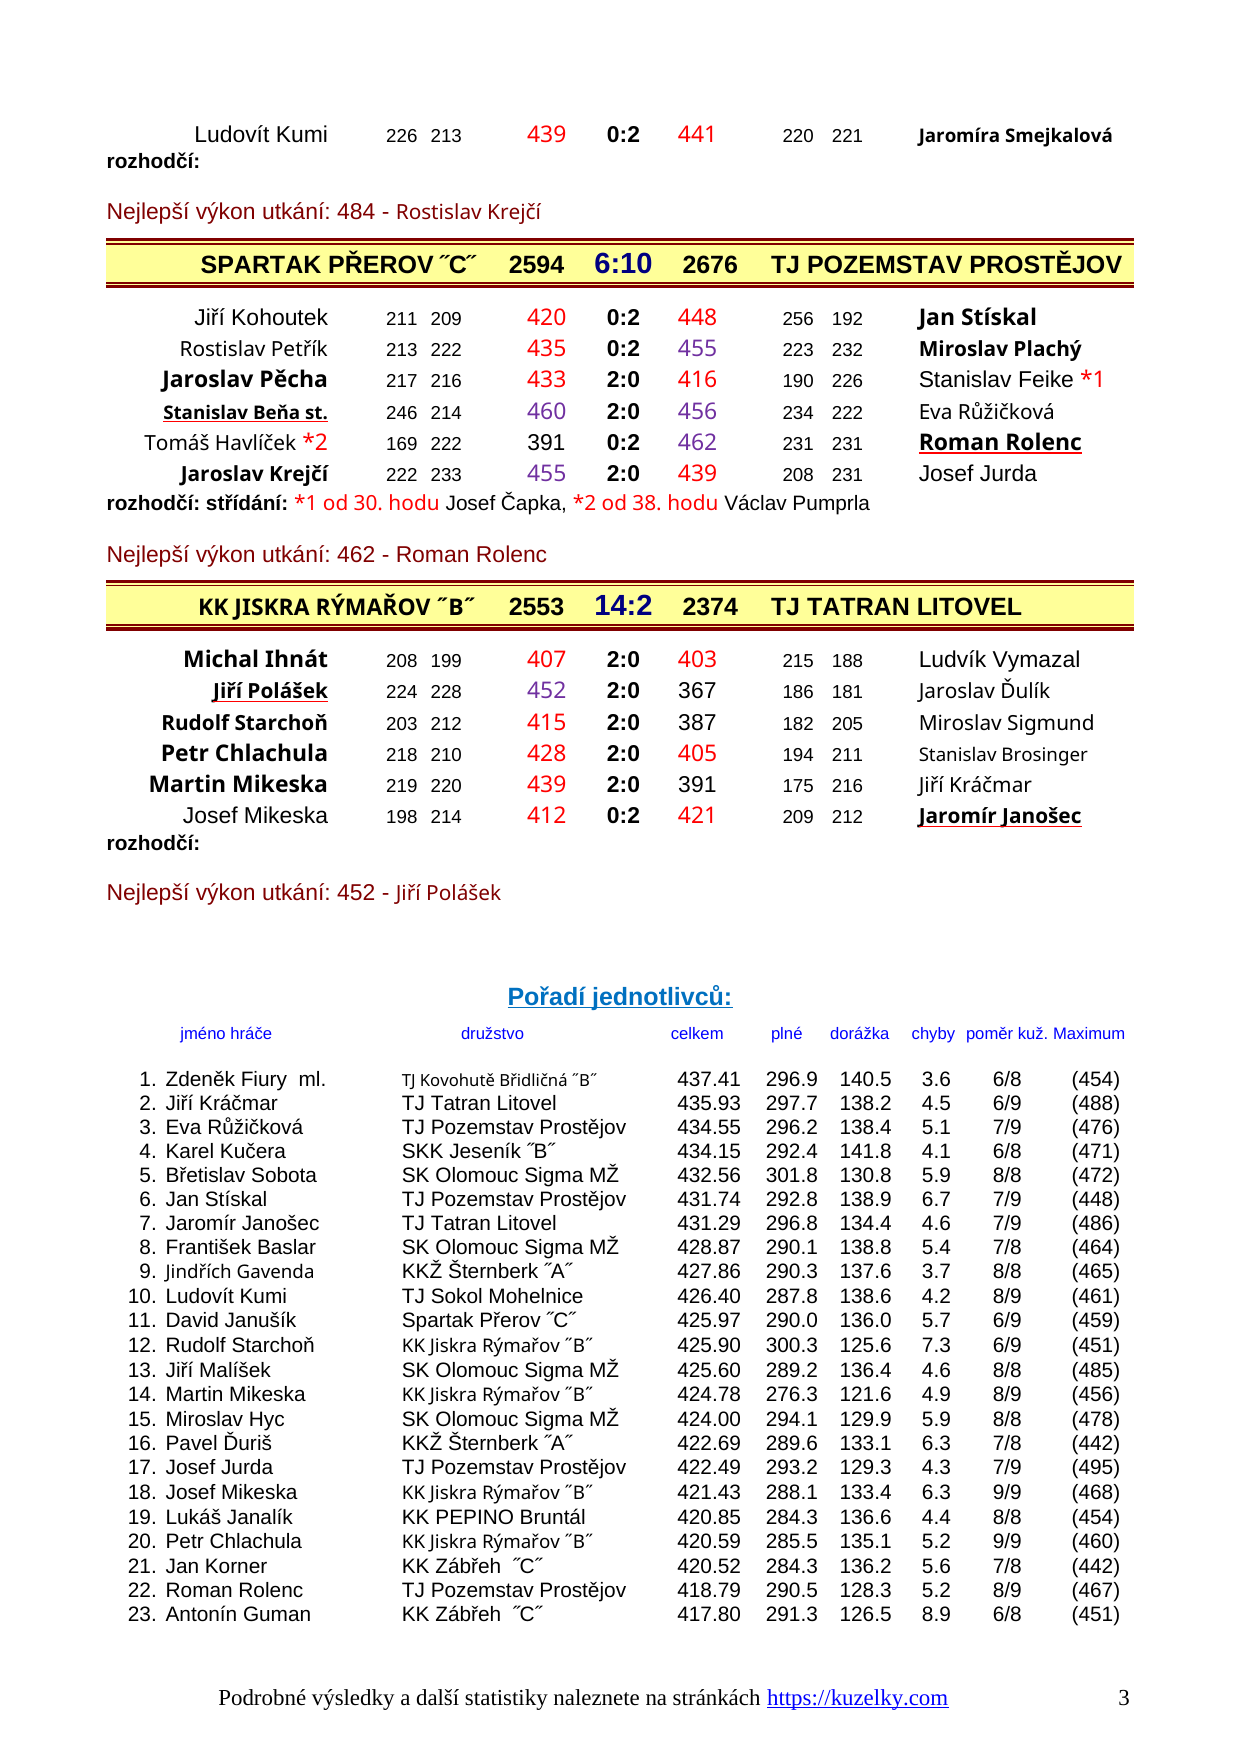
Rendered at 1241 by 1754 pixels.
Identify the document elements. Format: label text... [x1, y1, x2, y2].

text rozhodčí: střídání: *1 od 30. hodu Josef Čapka, *2 od 38. hodu Václav Pumprla [106, 488, 1134, 517]
text Martin Mikeska 219 220 439 2:0 391 175 216 Jiří Kráčmar [106, 768, 1134, 799]
text 22. Roman Rolenc TJ Pozemstav Prostějov 418.79 290.5 128.3 5.2 8/9 (467) [106, 1578, 1134, 1602]
text Tomáš Havlíček *2 169 222 391 0:2 462 231 231 Roman Rolenc [106, 426, 1134, 457]
text rozhodčí: [106, 149, 1134, 173]
text Nejlepší výkon utkání: 484 - Rostislav Krejčí [106, 197, 1134, 226]
text Jaroslav Krejčí 222 233 455 2:0 439 208 231 Josef Jurda [106, 457, 1134, 488]
text KK Jiskra Rýmařov ˝B˝ 2553 14:2 2374 TJ Tatran Litovel [106, 586, 1134, 624]
text Spartak Přerov ˝C˝ 2594 6:10 2676 TJ Pozemstav Prostějov [106, 245, 1134, 282]
text Jiří Kohoutek 211 209 420 0:2 448 256 192 Jan Stískal [106, 301, 1134, 332]
text Nejlepší výkon utkání: 462 - Roman Rolenc [106, 541, 1134, 567]
text 18. Josef Mikeska KK Jiskra Rýmařov ˝B˝ 421.43 288.1 133.4 6.3 9/9 (468) [106, 1479, 1134, 1504]
text Rostislav Petřík 213 222 435 0:2 455 223 232 Miroslav Plachý [106, 332, 1134, 363]
text Petr Chlachula 218 210 428 2:0 405 194 211 Stanislav Brosinger [106, 737, 1134, 768]
text 16. Pavel Ďuriš KKŽ Šternberk ˝A˝ 422.69 289.6 133.1 6.3 7/8 (442) [106, 1431, 1134, 1455]
text Nejlepší výkon utkání: 452 - Jiří Polášek [106, 878, 1134, 907]
text Josef Mikeska 198 214 412 0:2 421 209 212 Jaromír Janošec [106, 799, 1134, 831]
text jméno hráče družstvo celkem plné dorážka chyby poměr kuž. Maximum [106, 1023, 1134, 1043]
text 9. Jindřích Gavenda KKŽ Šternberk ˝A˝ 427.86 290.3 137.6 3.7 8/8 (465) [106, 1259, 1134, 1284]
text 21. Jan Korner KK Zábřeh ˝C˝ 420.52 284.3 136.2 5.6 7/8 (442) [106, 1554, 1134, 1578]
text 3. Eva Růžičková TJ Pozemstav Prostějov 434.55 296.2 138.4 5.1 7/9 (476) [106, 1115, 1134, 1139]
text rozhodčí: [106, 831, 1134, 854]
text 5. Břetislav Sobota SK Olomouc Sigma MŽ 432.56 301.8 130.8 5.9 8/8 (472) [106, 1163, 1134, 1187]
text Pořadí jednotlivců: [94, 982, 1145, 1011]
text 14. Martin Mikeska KK Jiskra Rýmařov ˝B˝ 424.78 276.3 121.6 4.9 8/9 (456) [106, 1382, 1134, 1407]
text Ludovít Kumi 226 213 439 0:2 441 220 221 Jaromíra Smejkalová [106, 118, 1134, 149]
text 2. Jiří Kráčmar TJ Tatran Litovel 435.93 297.7 138.2 4.5 6/9 (488) [106, 1091, 1134, 1115]
text 19. Lukáš Janalík KK PEPINO Bruntál 420.85 284.3 136.6 4.4 8/8 (454) [106, 1504, 1134, 1528]
text Jiří Polášek 224 228 452 2:0 367 186 181 Jaroslav Ďulík [106, 674, 1134, 706]
text 1. Zdeněk Fiury ml. TJ Kovohutě Břidličná ˝B˝ 437.41 296.9 140.5 3.6 6/8 (454) [106, 1067, 1134, 1091]
text 11. David Janušík Spartak Přerov ˝C˝ 425.97 290.0 136.0 5.7 6/9 (459) [106, 1308, 1134, 1332]
text 8. František Baslar SK Olomouc Sigma MŽ 428.87 290.1 138.8 5.4 7/8 (464) [106, 1235, 1134, 1259]
text 10. Ludovít Kumi TJ Sokol Mohelnice 426.40 287.8 138.6 4.2 8/9 (461) [106, 1284, 1134, 1308]
text 4. Karel Kučera SKK Jeseník ˝B˝ 434.15 292.4 141.8 4.1 6/8 (471) [106, 1139, 1134, 1163]
text 7. Jaromír Janošec TJ Tatran Litovel 431.29 296.8 134.4 4.6 7/9 (486) [106, 1211, 1134, 1235]
text 20. Petr Chlachula KK Jiskra Rýmařov ˝B˝ 420.59 285.5 135.1 5.2 9/9 (460) [106, 1528, 1134, 1554]
text 17. Josef Jurda TJ Pozemstav Prostějov 422.49 293.2 129.3 4.3 7/9 (495) [106, 1455, 1134, 1479]
text Rudolf Starchoň 203 212 415 2:0 387 182 205 Miroslav Sigmund [106, 706, 1134, 737]
text Michal Ihnát 208 199 407 2:0 403 215 188 Ludvík Vymazal [106, 643, 1134, 674]
text 13. Jiří Malíšek SK Olomouc Sigma MŽ 425.60 289.2 136.4 4.6 8/8 (485) [106, 1358, 1134, 1382]
text 6. Jan Stískal TJ Pozemstav Prostějov 431.74 292.8 138.9 6.7 7/9 (448) [106, 1187, 1134, 1211]
text 15. Miroslav Hyc SK Olomouc Sigma MŽ 424.00 294.1 129.9 5.9 8/8 (478) [106, 1407, 1134, 1431]
text 23. Antonín Guman KK Zábřeh ˝C˝ 417.80 291.3 126.5 8.9 6/8 (451) [106, 1602, 1134, 1626]
text 12. Rudolf Starchoň KK Jiskra Rýmařov ˝B˝ 425.90 300.3 125.6 7.3 6/9 (451) [106, 1332, 1134, 1358]
text Jaroslav Pěcha 217 216 433 2:0 416 190 226 Stanislav Feike *1 [106, 363, 1134, 395]
text Stanislav Beňa st. 246 214 460 2:0 456 234 222 Eva Růžičková [106, 395, 1134, 426]
